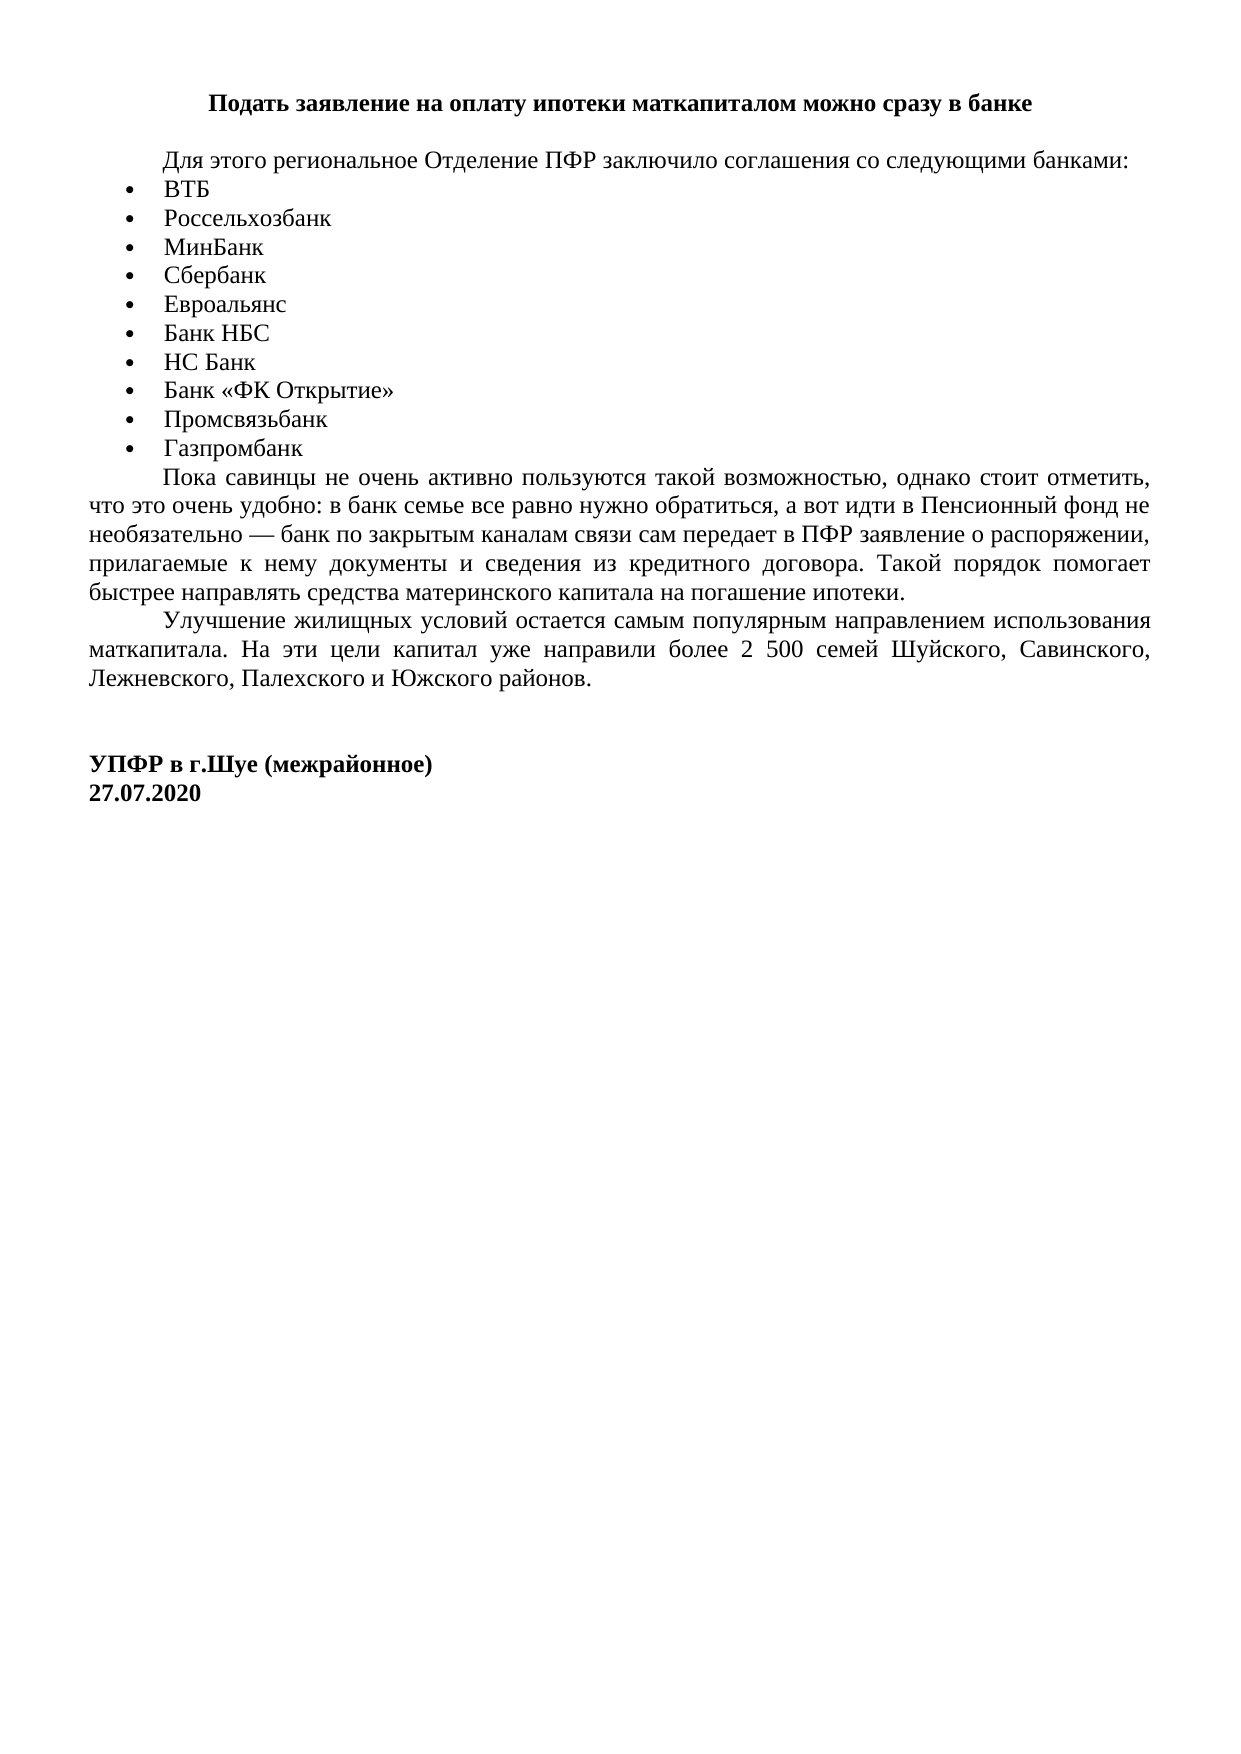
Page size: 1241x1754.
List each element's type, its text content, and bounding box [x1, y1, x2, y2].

list Промсвязьбанк [126, 404, 1152, 433]
text Улучшение жилищных условий остается самым популярным направлением использования маткапитала. На эти цели капитал уже направили более 2 500 семей Шуйского, Савинского, Лежневского, Палехского и Южского районов. [89, 605, 1152, 692]
text 27.07.2020 [89, 778, 1152, 807]
list Банк НБС [126, 318, 1152, 347]
list Евроальянс [126, 289, 1152, 318]
text УПФР в г.Шуе (межрайонное) [89, 749, 1152, 778]
text Для этого региональное Отделение ПФР заключило соглашения со следующими банками: [89, 145, 1152, 174]
list Сбербанк [126, 260, 1152, 289]
list НС Банк [126, 347, 1152, 375]
text Пока савинцы не очень активно пользуются такой возможностью, однако стоит отметить, что это очень удобно: в банк семье все равно нужно обратиться, а вот идти в Пенсионный фонд не необязательно — банк по закрытым каналам связи сам передает в ПФР заявление о распоряжении, прилагаемые к нему документы и сведения из кредитного договора. Такой порядок помогает быстрее направлять средства материнского капитала на погашение ипотеки. [89, 462, 1152, 605]
list ВТБ [126, 174, 1152, 203]
list Россельхозбанк [126, 203, 1152, 232]
list МинБанк [126, 232, 1152, 260]
list Газпромбанк [126, 433, 1152, 462]
list Банк «ФК Открытие» [126, 375, 1152, 404]
subtitle Подать заявление на оплату ипотеки маткапиталом можно сразу в банке [89, 88, 1152, 117]
